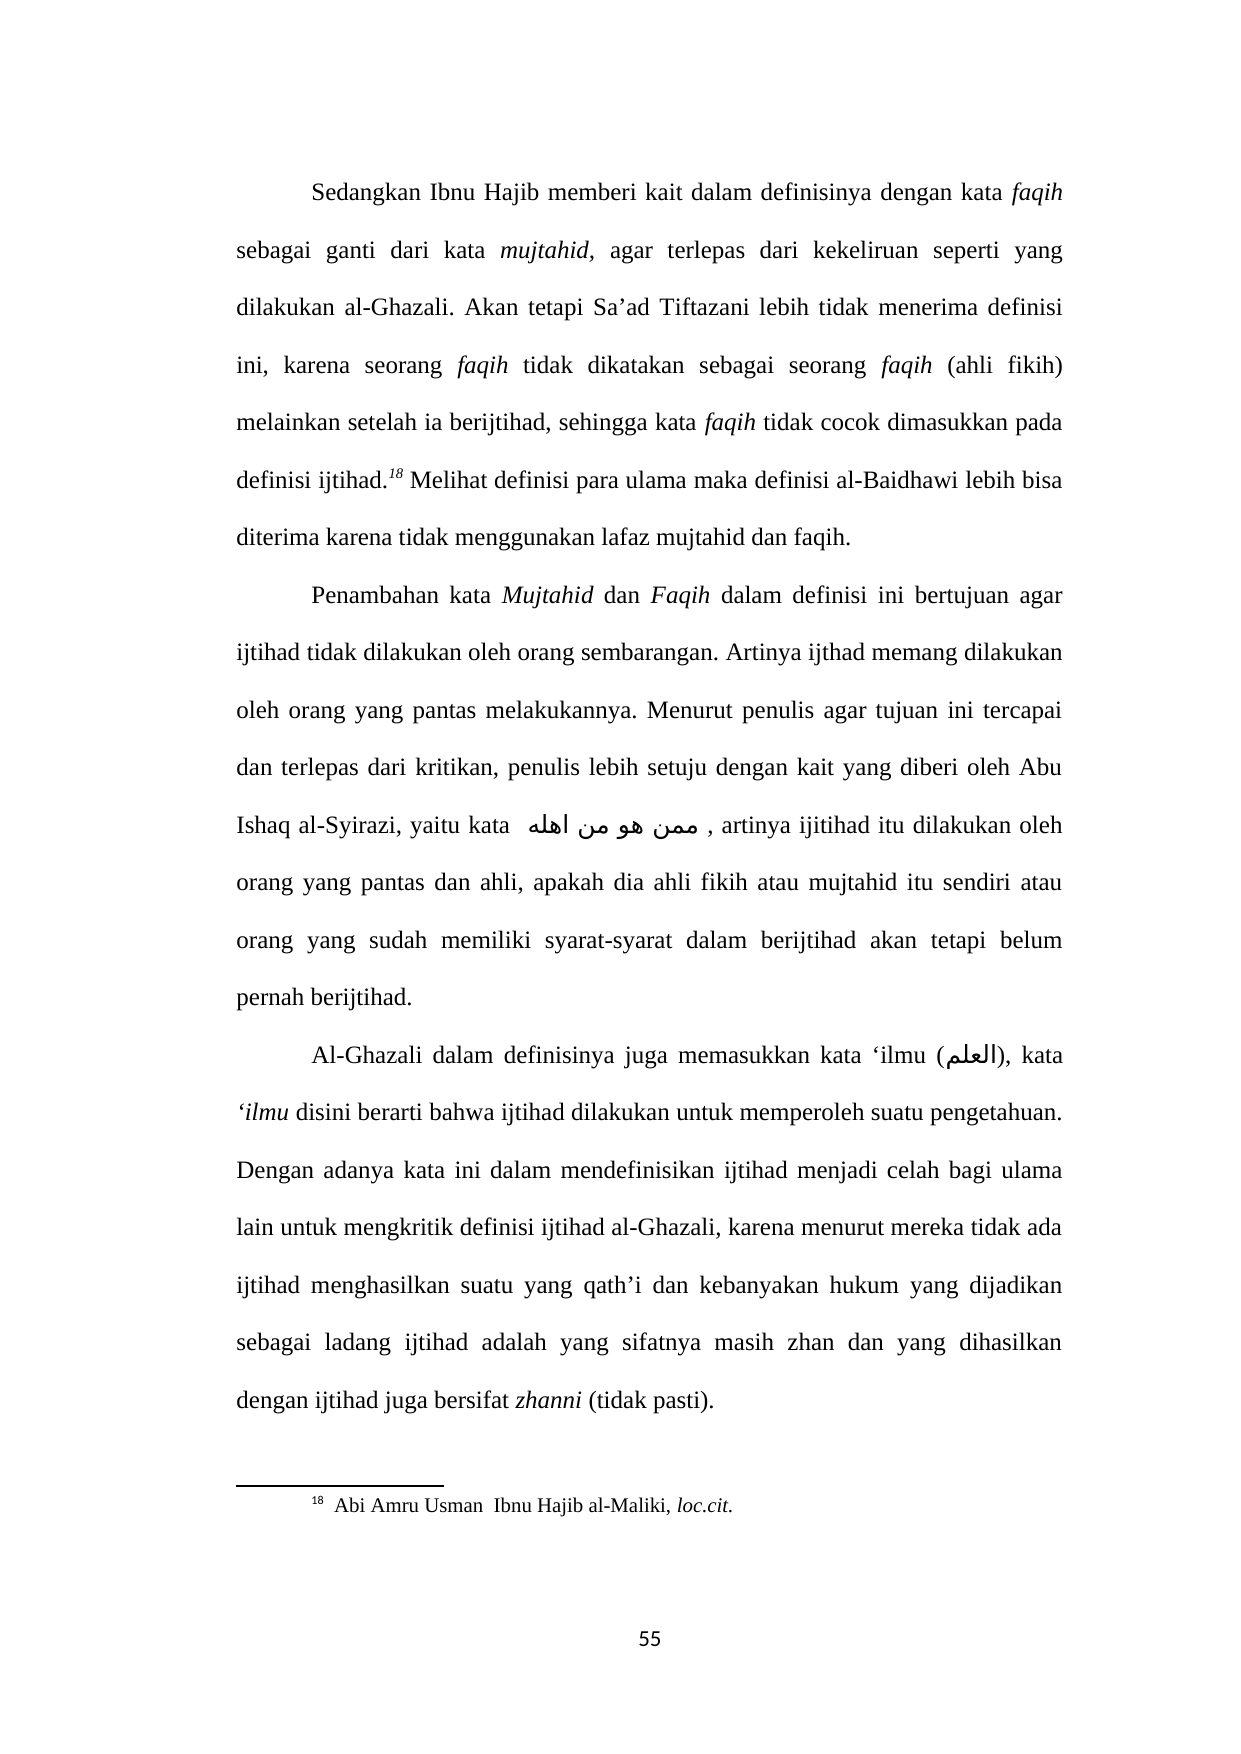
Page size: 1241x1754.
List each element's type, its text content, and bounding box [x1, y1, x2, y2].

list Al-Ghazali dalam definisinya juga memasukkan kata ‘ilmu (العلم), kata ‘ilmu disini berarti bahwa ijtihad dilakukan untuk memperoleh suatu pengetahuan. Dengan adanya kata ini dalam mendefinisikan ijtihad menjadi celah bagi ulama lain untuk mengkritik definisi ijtihad al-Ghazali, karena menurut mereka tidak ada ijtihad menghasilkan suatu yang qath’i dan kebanyakan hukum yang dijadikan sebagai ladang ijtihad adalah yang sifatnya masih zhan dan yang dihasilkan dengan ijtihad juga bersifat zhanni (tidak pasti). [236, 1040, 1063, 1413]
list Sedangkan Ibnu Hajib memberi kait dalam definisinya dengan kata faqih sebagai ganti dari kata mujtahid, agar terlepas dari kekeliruan seperti yang dilakukan al-Ghazali. Akan tetapi Sa’ad Tiftazani lebih tidak menerima definisi ini, karena seorang faqih tidak dikatakan sebagai seorang faqih (ahli fikih) melainkan setelah ia berijtihad, sehingga kata faqih tidak cocok dimasukkan pada definisi ijtihad. Melihat definisi para ulama maka definisi al-Baidhawi lebih bisa diterima karena tidak menggunakan lafaz mujtahid dan faqih. [236, 177, 1063, 551]
list Penambahan kata Mujtahid dan Faqih dalam definisi ini bertujuan agar ijtihad tidak dilakukan oleh orang sembarangan. Artinya ijthad memang dilakukan oleh orang yang pantas melakukannya. Menurut penulis agar tujuan ini tercapai dan terlepas dari kritikan, penulis lebih setuju dengan kait yang diberi oleh Abu Ishaq al-Syirazi, yaitu kata ممن هو من اهله , artinya ijitihad itu dilakukan oleh orang yang pantas dan ahli, apakah dia ahli fikih atau mujtahid itu sendiri atau orang yang sudah memiliki syarat-syarat dalam berijtihad akan tetapi belum pernah berijtihad. [236, 580, 1063, 1011]
